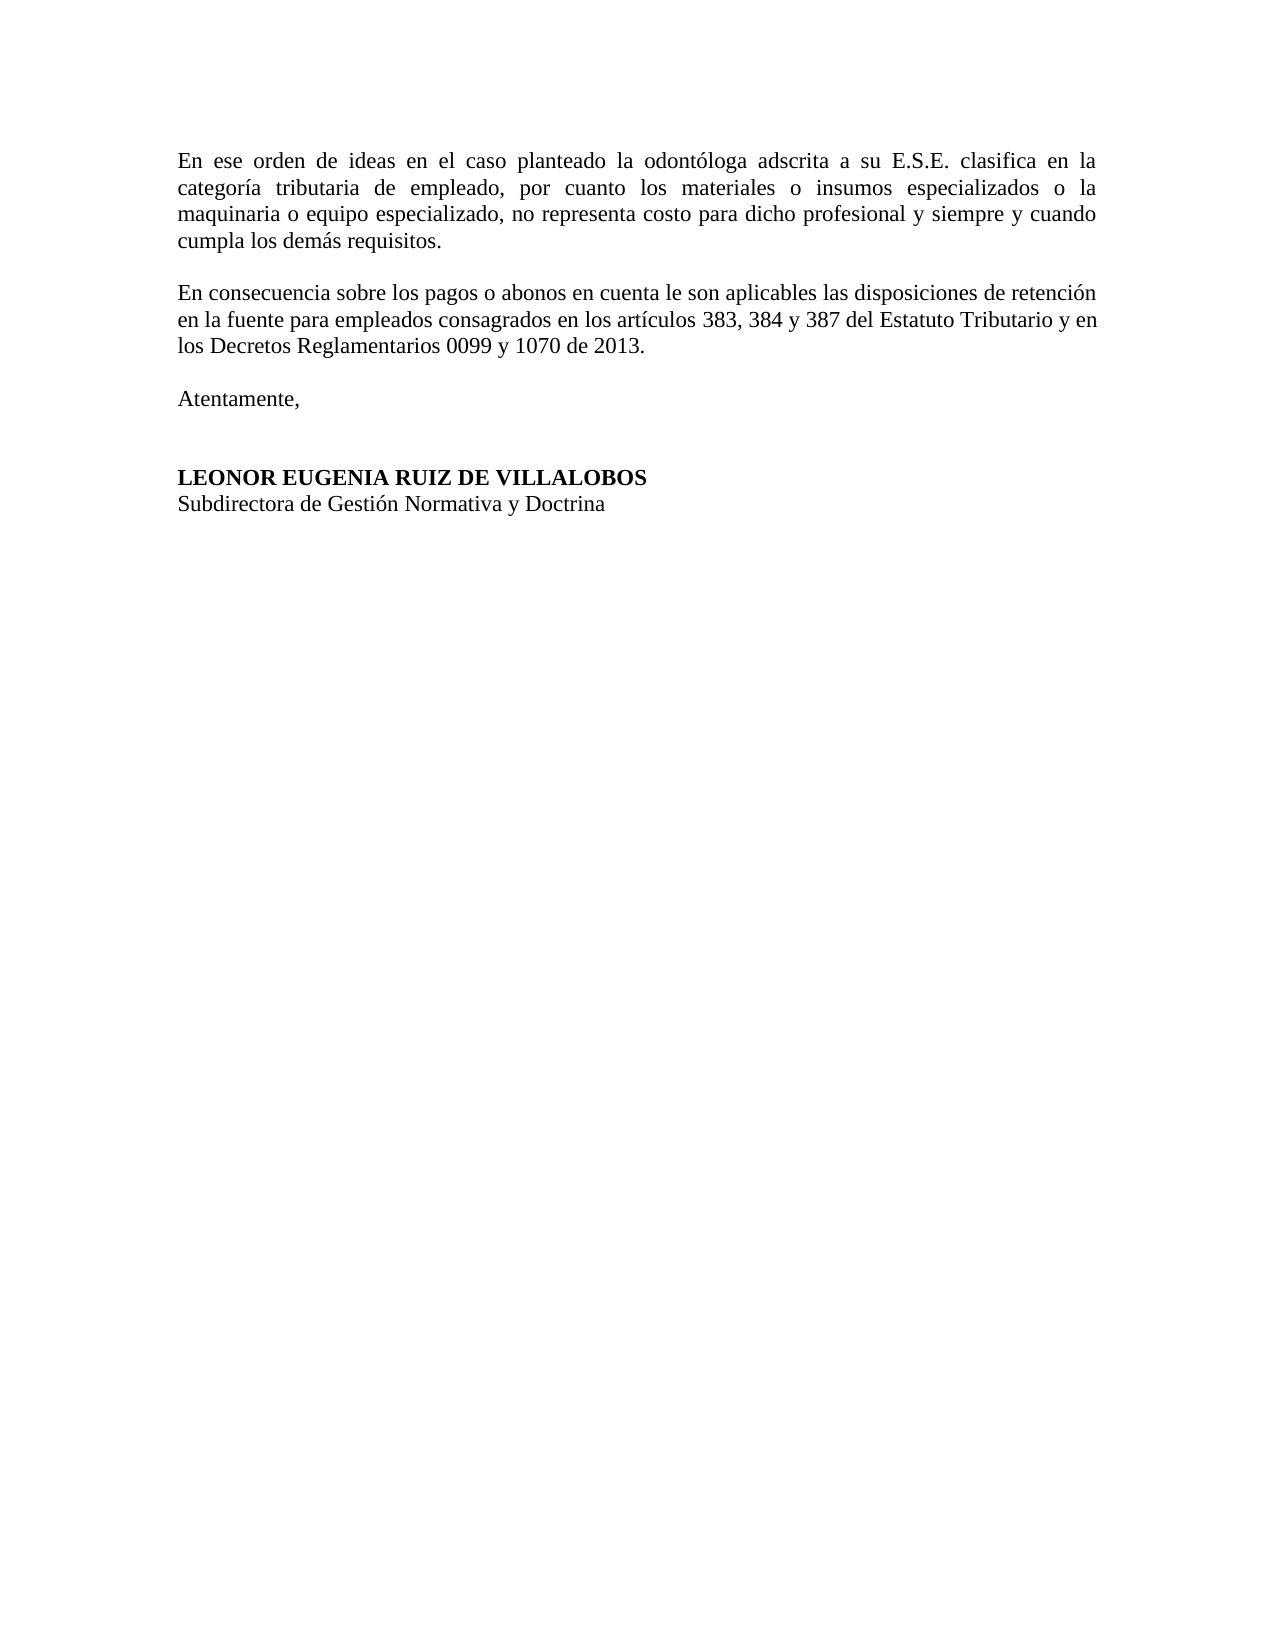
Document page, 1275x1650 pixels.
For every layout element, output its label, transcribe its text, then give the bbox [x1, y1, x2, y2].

text En consecuencia sobre los pagos o abonos en cuenta le son aplicables las disposiciones de retención en la fuente para empleados consagrados en los artículos 383, 384 y 387 del Estatuto Tributario y en los Decretos Reglamentarios 0099 y 1070 de 2013. [177, 279, 1098, 358]
text En ese orden de ideas en el caso planteado la odontóloga adscrita a su E.S.E. clasifica en la categoría tributaria de empleado, por cuanto los materiales o insumos especializados o la maquinaria o equipo especializado, no representa costo para dicho profesional y siempre y cuando cumpla los demás requisitos. [177, 148, 1098, 253]
text LEONOR EUGENIA RUIZ DE VILLALOBOS [177, 464, 1098, 490]
text Atentamente, [177, 385, 1098, 411]
text Subdirectora de Gestión Normativa y Doctrina [177, 490, 1098, 517]
